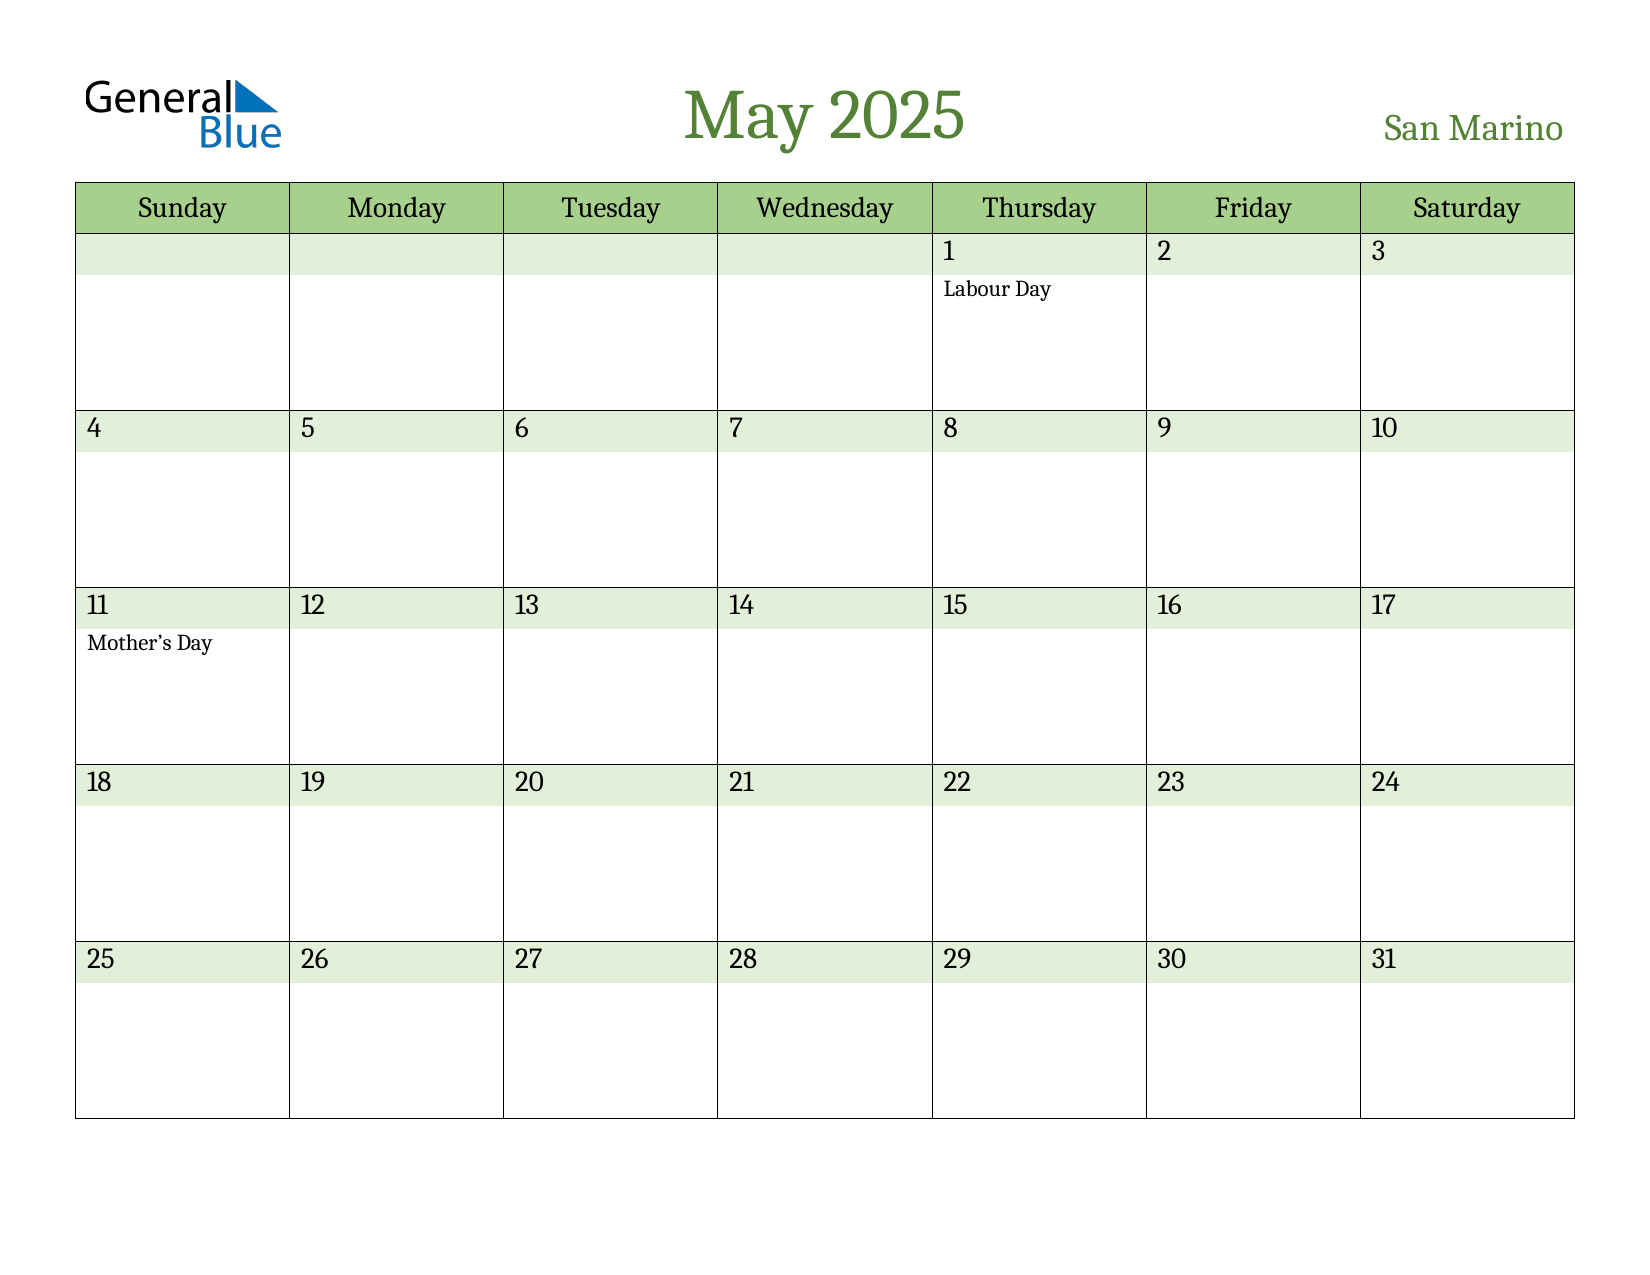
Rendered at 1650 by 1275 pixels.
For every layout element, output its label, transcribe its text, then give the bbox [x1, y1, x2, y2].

table_cell Sunday [76, 183, 289, 233]
table_cell 20 [504, 765, 717, 806]
table_cell [1147, 629, 1360, 764]
table_header [76, 75, 503, 182]
table_cell Tuesday [504, 183, 717, 233]
table_cell [1361, 983, 1574, 1118]
table_cell [718, 629, 932, 764]
table_cell [290, 234, 503, 275]
table_cell 22 [933, 765, 1146, 806]
table_cell [718, 275, 932, 410]
table_cell [504, 629, 717, 764]
table_cell [933, 629, 1146, 764]
table_cell 26 [290, 942, 503, 983]
table_cell [933, 452, 1146, 587]
table_cell 29 [933, 942, 1146, 983]
table_cell Monday [290, 183, 503, 233]
table_cell 8 [933, 411, 1146, 452]
picture [86, 80, 281, 148]
table_cell [1361, 275, 1574, 410]
table_cell 12 [290, 588, 503, 629]
table_cell [718, 983, 932, 1118]
table_cell 24 [1361, 765, 1574, 806]
table_cell [504, 275, 717, 410]
table_cell 15 [933, 588, 1146, 629]
table_cell Thursday [933, 183, 1146, 233]
table_cell [504, 452, 717, 587]
table_cell 2 [1147, 234, 1360, 275]
table_cell Saturday [1361, 183, 1574, 233]
table_cell [290, 275, 503, 410]
table_cell [504, 234, 717, 275]
table_cell 18 [76, 765, 289, 806]
table_cell 6 [504, 411, 717, 452]
table_cell [290, 983, 503, 1118]
table_cell [76, 452, 289, 587]
table_cell 16 [1147, 588, 1360, 629]
table_cell [290, 806, 503, 941]
table_header San Marino [1146, 75, 1574, 182]
table_cell [1147, 275, 1360, 410]
table_cell [76, 234, 289, 275]
table_cell 14 [718, 588, 932, 629]
table_cell [1147, 452, 1360, 587]
table_cell 21 [718, 765, 932, 806]
table_cell Labour Day [933, 275, 1146, 410]
table_cell 19 [290, 765, 503, 806]
table_cell [504, 983, 717, 1118]
table_cell [718, 234, 932, 275]
table_cell [933, 983, 1146, 1118]
table_cell [933, 806, 1146, 941]
table_cell [76, 806, 289, 941]
table_cell 7 [718, 411, 932, 452]
table_cell [290, 452, 503, 587]
table_cell 11 [76, 588, 289, 629]
table_cell [718, 452, 932, 587]
table_cell 5 [290, 411, 503, 452]
table_cell Mother’s Day [76, 629, 289, 764]
table_cell 30 [1147, 942, 1360, 983]
table_cell 1 [933, 234, 1146, 275]
table_cell [1147, 983, 1360, 1118]
table_cell 10 [1361, 411, 1574, 452]
table_cell 13 [504, 588, 717, 629]
table_cell Wednesday [718, 183, 932, 233]
table_cell [290, 629, 503, 764]
table_cell 4 [76, 411, 289, 452]
table_cell [504, 806, 717, 941]
table_cell 31 [1361, 942, 1574, 983]
table_cell [1361, 806, 1574, 941]
table_cell 17 [1361, 588, 1574, 629]
table_cell 28 [718, 942, 932, 983]
table_cell [76, 275, 289, 410]
table_cell [1361, 452, 1574, 587]
table_cell 25 [76, 942, 289, 983]
table_cell 23 [1147, 765, 1360, 806]
table_cell 9 [1147, 411, 1360, 452]
table_cell [76, 983, 289, 1118]
table_cell 27 [504, 942, 717, 983]
table_cell [718, 806, 932, 941]
table_cell Friday [1147, 183, 1360, 233]
table_cell [1361, 629, 1574, 764]
table_header May 2025 [504, 75, 1146, 182]
table_cell 3 [1361, 234, 1574, 275]
table_cell [1147, 806, 1360, 941]
